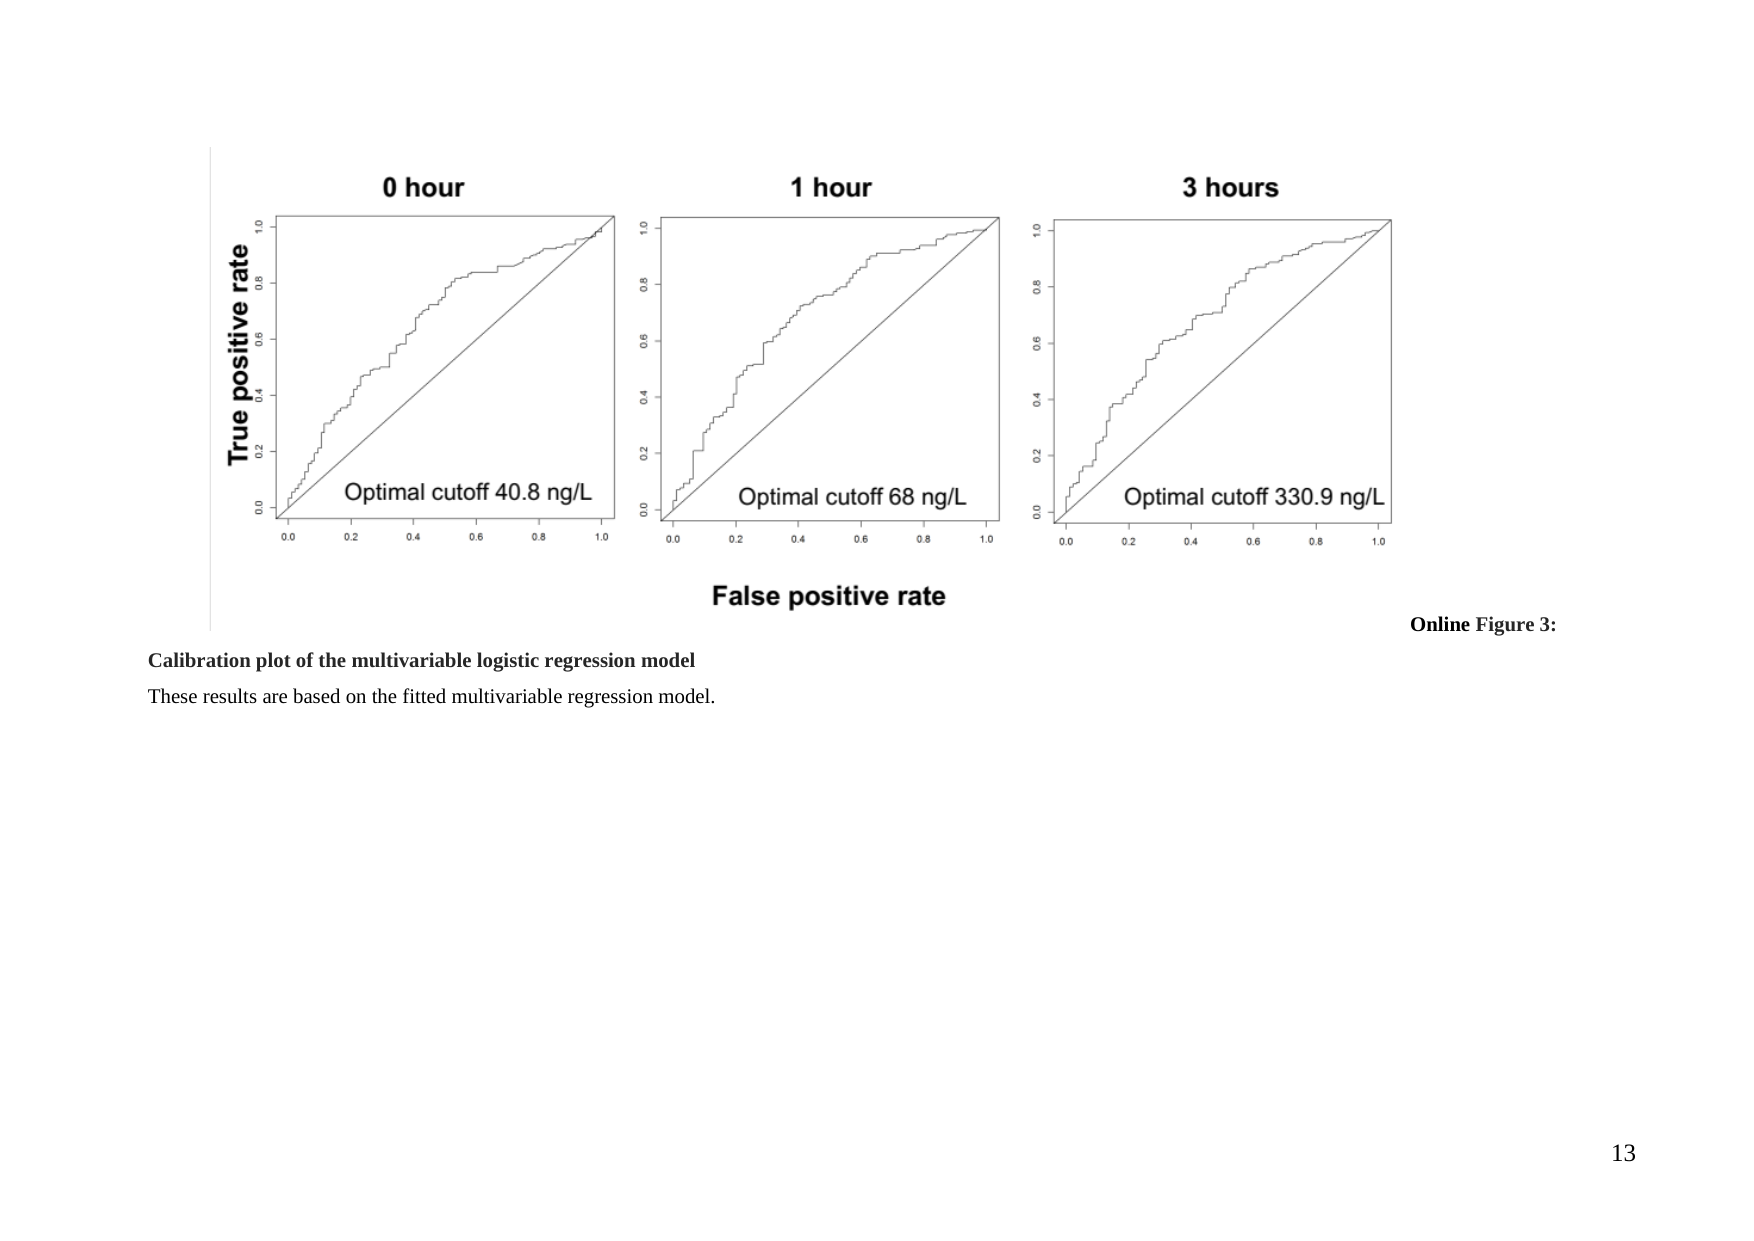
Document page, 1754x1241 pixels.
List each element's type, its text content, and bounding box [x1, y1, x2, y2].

text Online Figure 3: Calibration plot of the multivariable logistic regression model [148, 148, 1636, 672]
text These results are based on the fitted multivariable regression model. [148, 683, 1636, 708]
